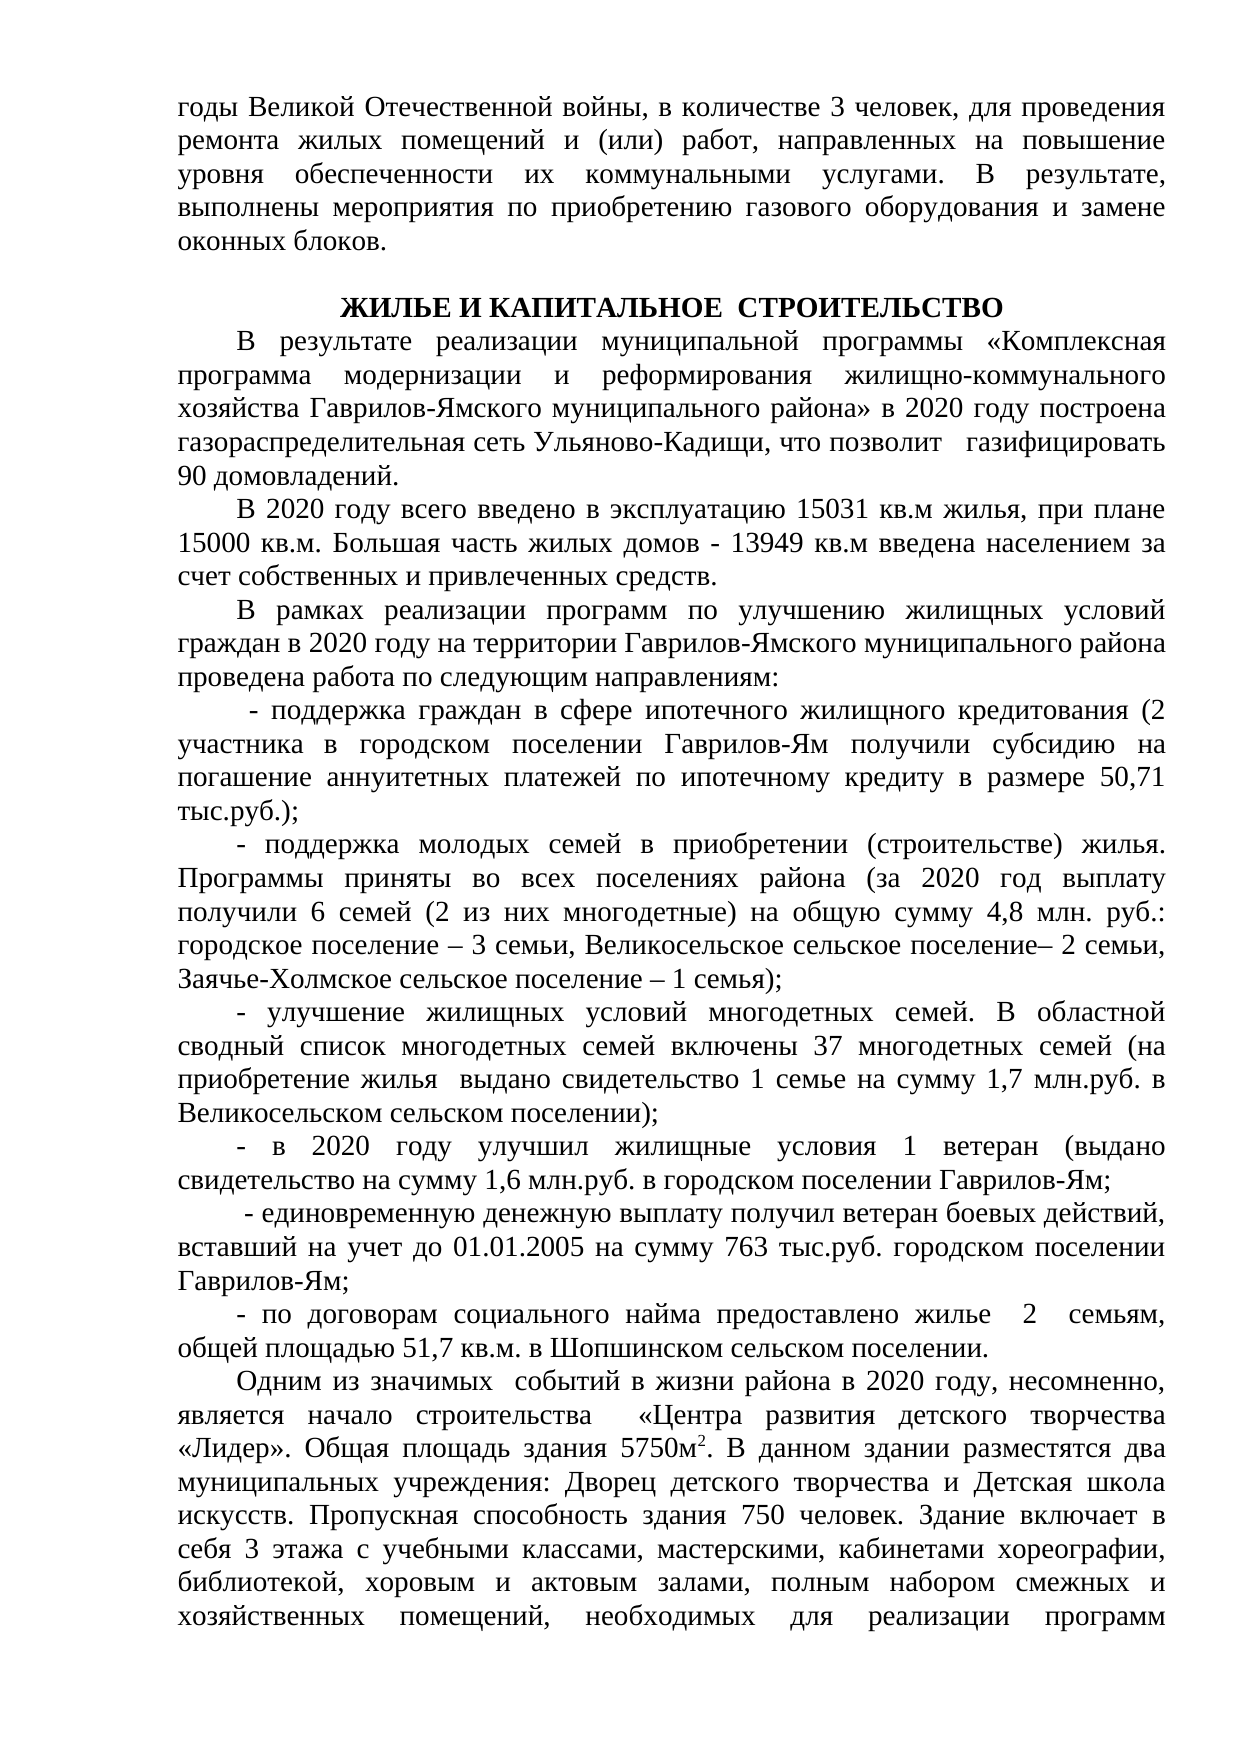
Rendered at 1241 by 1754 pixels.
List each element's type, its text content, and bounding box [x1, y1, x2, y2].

text - поддержка граждан в сфере ипотечного жилищного кредитования (2 участника в городском поселении Гаврилов-Ям получили субсидию на погашение аннуитетных платежей по ипотечному кредиту в размере 50,71 тыс.руб.); [177, 692, 1167, 827]
text - по договорам социального найма предоставлено жилье 2 семьям, общей площадью 51,7 кв.м. в Шопшинском сельском поселении. [177, 1296, 1167, 1363]
text - в 2020 году улучшил жилищные условия 1 ветеран (выдано свидетельство на сумму 1,6 млн.руб. в городском поселении Гаврилов-Ям; [177, 1128, 1167, 1196]
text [177, 89, 1167, 256]
text - улучшение жилищных условий многодетных семей. В областной сводный список многодетных семей включены 37 многодетных семей (на приобретение жилья выдано свидетельство 1 семье на сумму 1,7 млн.руб. в Великосельском сельском поселении); [177, 994, 1167, 1128]
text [177, 1363, 1167, 1632]
text В 2020 году всего введено в эксплуатацию 15031 кв.м жилья, при плане 15000 кв.м. Большая часть жилых домов - 13949 кв.м введена населением за счет собственных и привлеченных средств. [177, 491, 1167, 592]
text - поддержка молодых семей в приобретении (строительстве) жилья. Программы приняты во всех поселениях района (за 2020 год выплату получили 6 семей (2 из них многодетные) на общую сумму 4,8 млн. руб.: городское поселение – 3 семьи, Великосельское сельское поселение– 2 семьи, Заячье-Холмское сельское поселение – 1 семья); [177, 827, 1167, 994]
text - единовременную денежную выплату получил ветеран боевых действий, вставший на учет до 01.01.2005 на сумму 763 тыс.руб. городском поселении Гаврилов-Ям; [177, 1196, 1167, 1296]
text В рамках реализации программ по улучшению жилищных условий граждан в 2020 году на территории Гаврилов-Ямского муниципального района проведена работа по следующим направлениям: [177, 592, 1167, 692]
text ЖИЛЬЕ И КАПИТАЛЬНОЕ СТРОИТЕЛЬСТВО [177, 290, 1167, 323]
text В результате реализации муниципальной программы «Комплексная программа модернизации и реформирования жилищно-коммунального хозяйства Гаврилов-Ямского муниципального района» в 2020 году построена газораспределительная сеть Ульяново-Кадищи, что позволит газифицировать 90 домовладений. [177, 323, 1167, 491]
